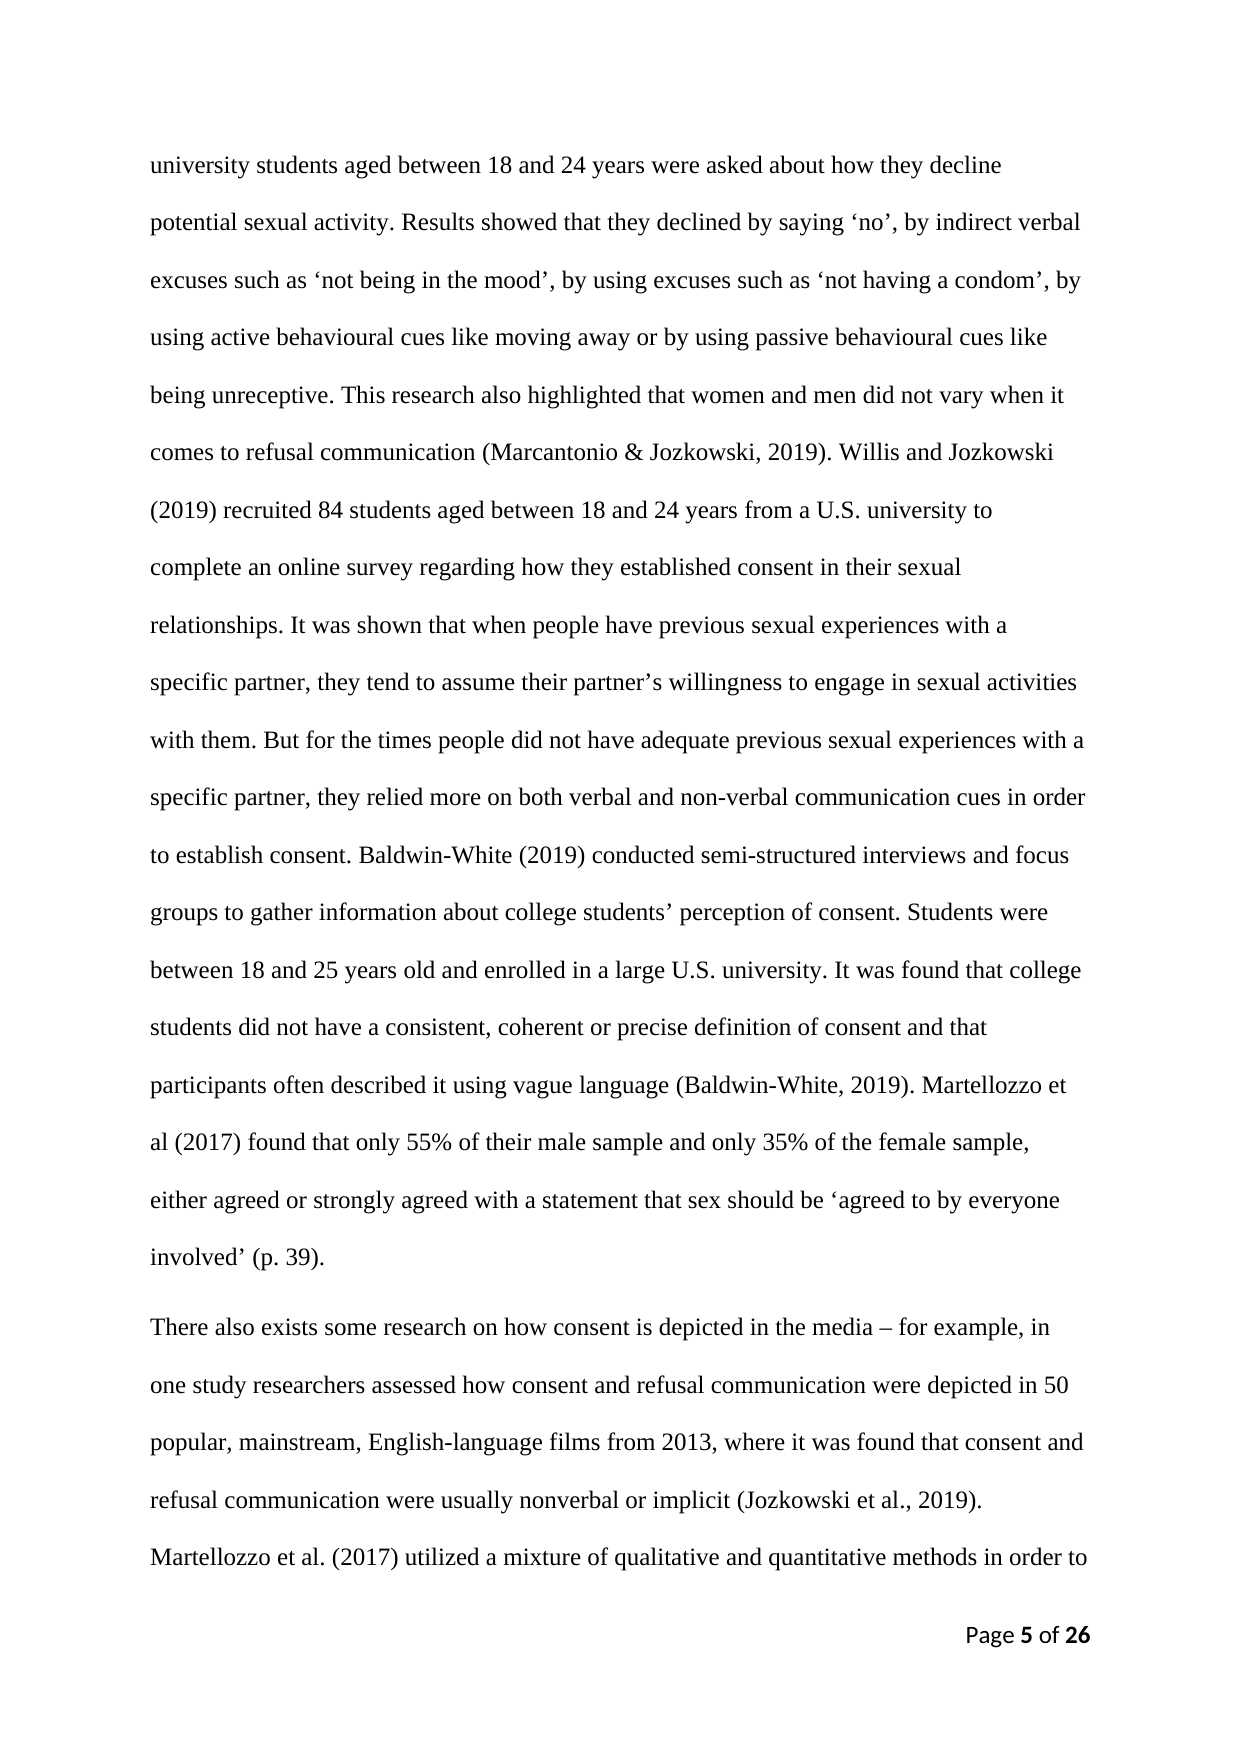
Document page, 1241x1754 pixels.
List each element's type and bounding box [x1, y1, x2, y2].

text [150, 150, 1090, 1271]
text [150, 1312, 1090, 1571]
